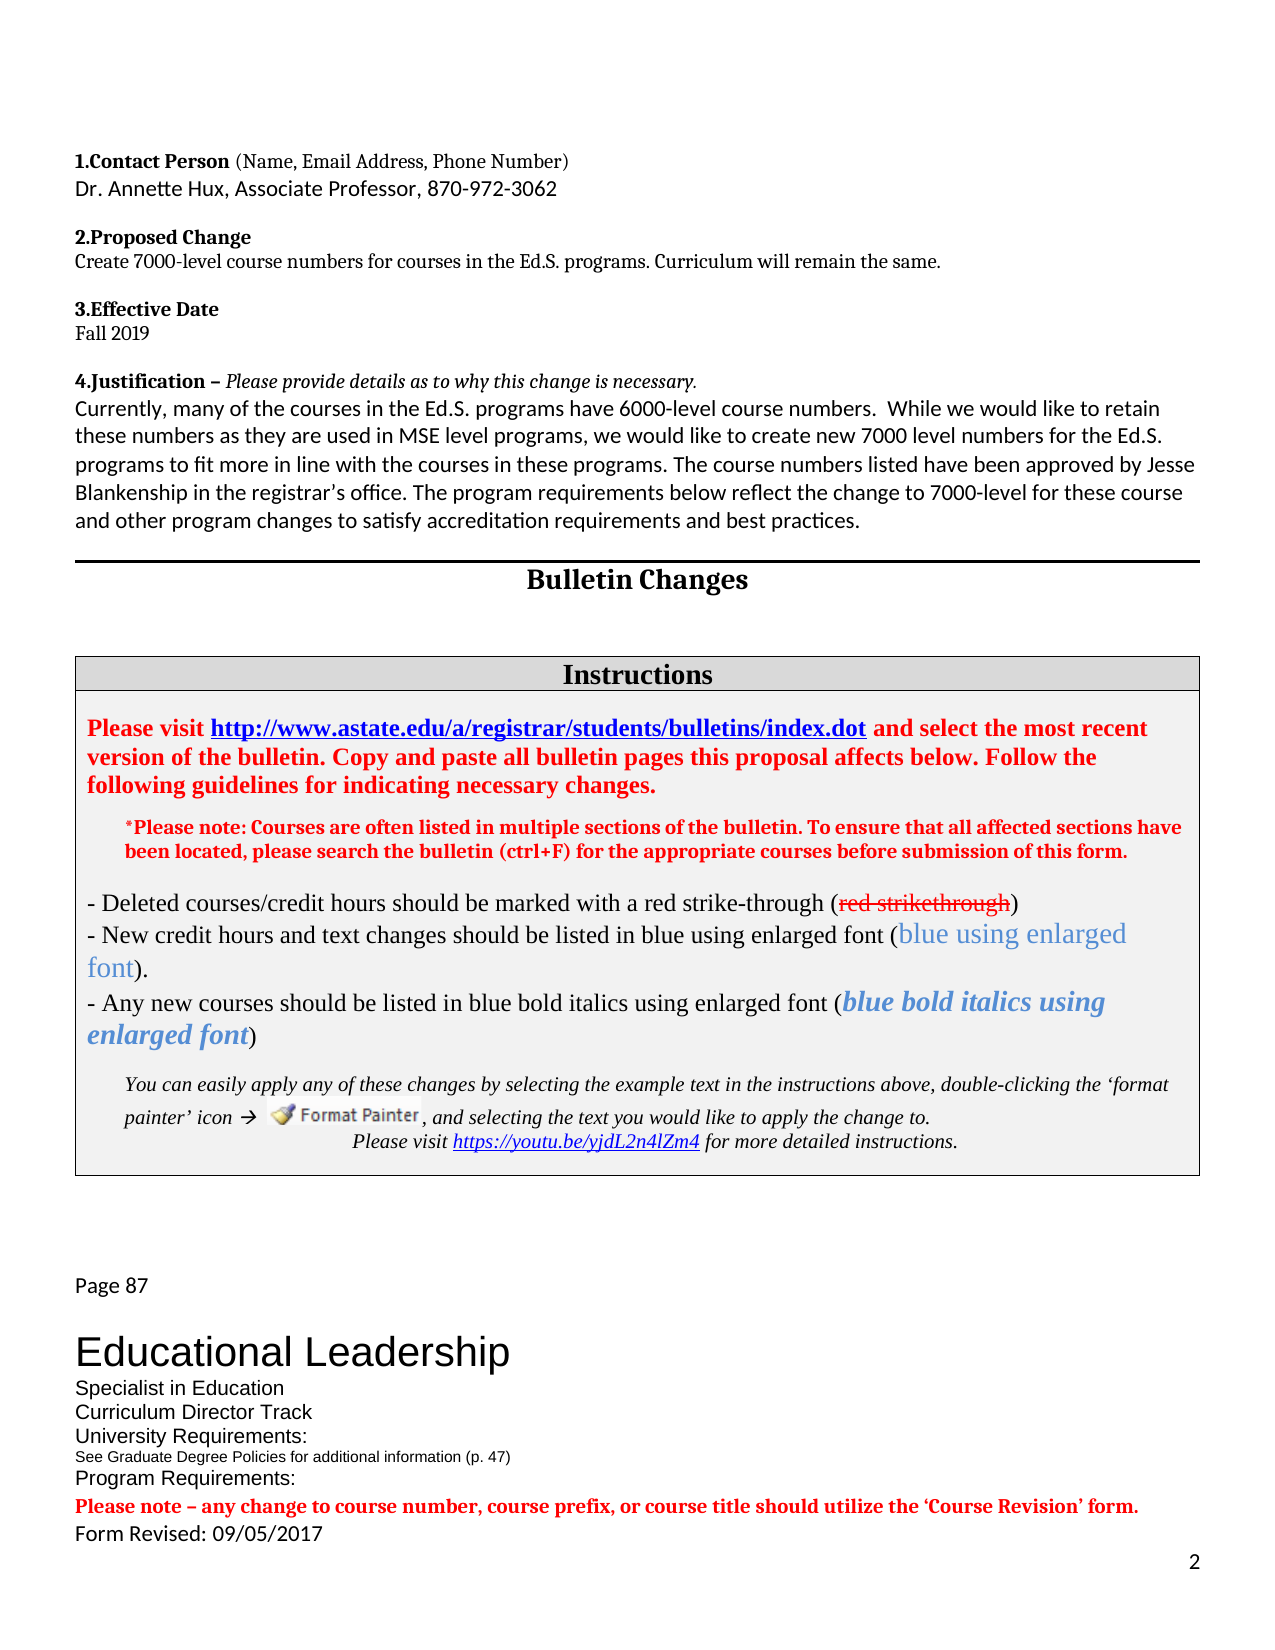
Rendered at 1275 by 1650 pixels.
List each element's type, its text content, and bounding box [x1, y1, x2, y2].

text 4.Justification – Please provide details as to why this change is necessary. [75, 370, 1200, 394]
text Create 7000-level course numbers for courses in the Ed.S. programs. Curriculum will remain the same. [75, 250, 1200, 274]
table_cell Please visit http://www.astate.edu/a/registrar/students/bulletins/index.dot and select the most recent version of the bulletin. Copy and paste all bulletin pages this proposal affects below. Follow the following guidelines for indicating necessary changes. *Please note: Courses are often listed in multiple sections of the bulletin. To ensure that all affected sections have been located, please search the bulletin (ctrl+F) for the appropriate courses before submission of this form. - Deleted courses/credit hours should be marked with a red strike-through (red strikethrough) - New credit hours and text changes should be listed in blue using enlarged font (blue using enlarged font). - Any new courses should be listed in blue bold italics using enlarged font (blue bold italics using enlarged font) You can easily apply any of these changes by selecting the example text in the instructions above, double-clicking the ‘format painter’ icon , and selecting the text you would like to apply the change to. Please visit https://youtu.be/yjdL2n4lZm4 for more detailed instructions. [76, 691, 1199, 1175]
text Bulletin Changes [75, 563, 1200, 596]
text 2.Proposed Change [75, 226, 1200, 250]
table_header Instructions [76, 657, 1199, 690]
text 3.Effective Date [75, 298, 1200, 322]
text 1.Contact Person (Name, Email Address, Phone Number) [75, 150, 1200, 174]
picture [266, 1096, 422, 1125]
